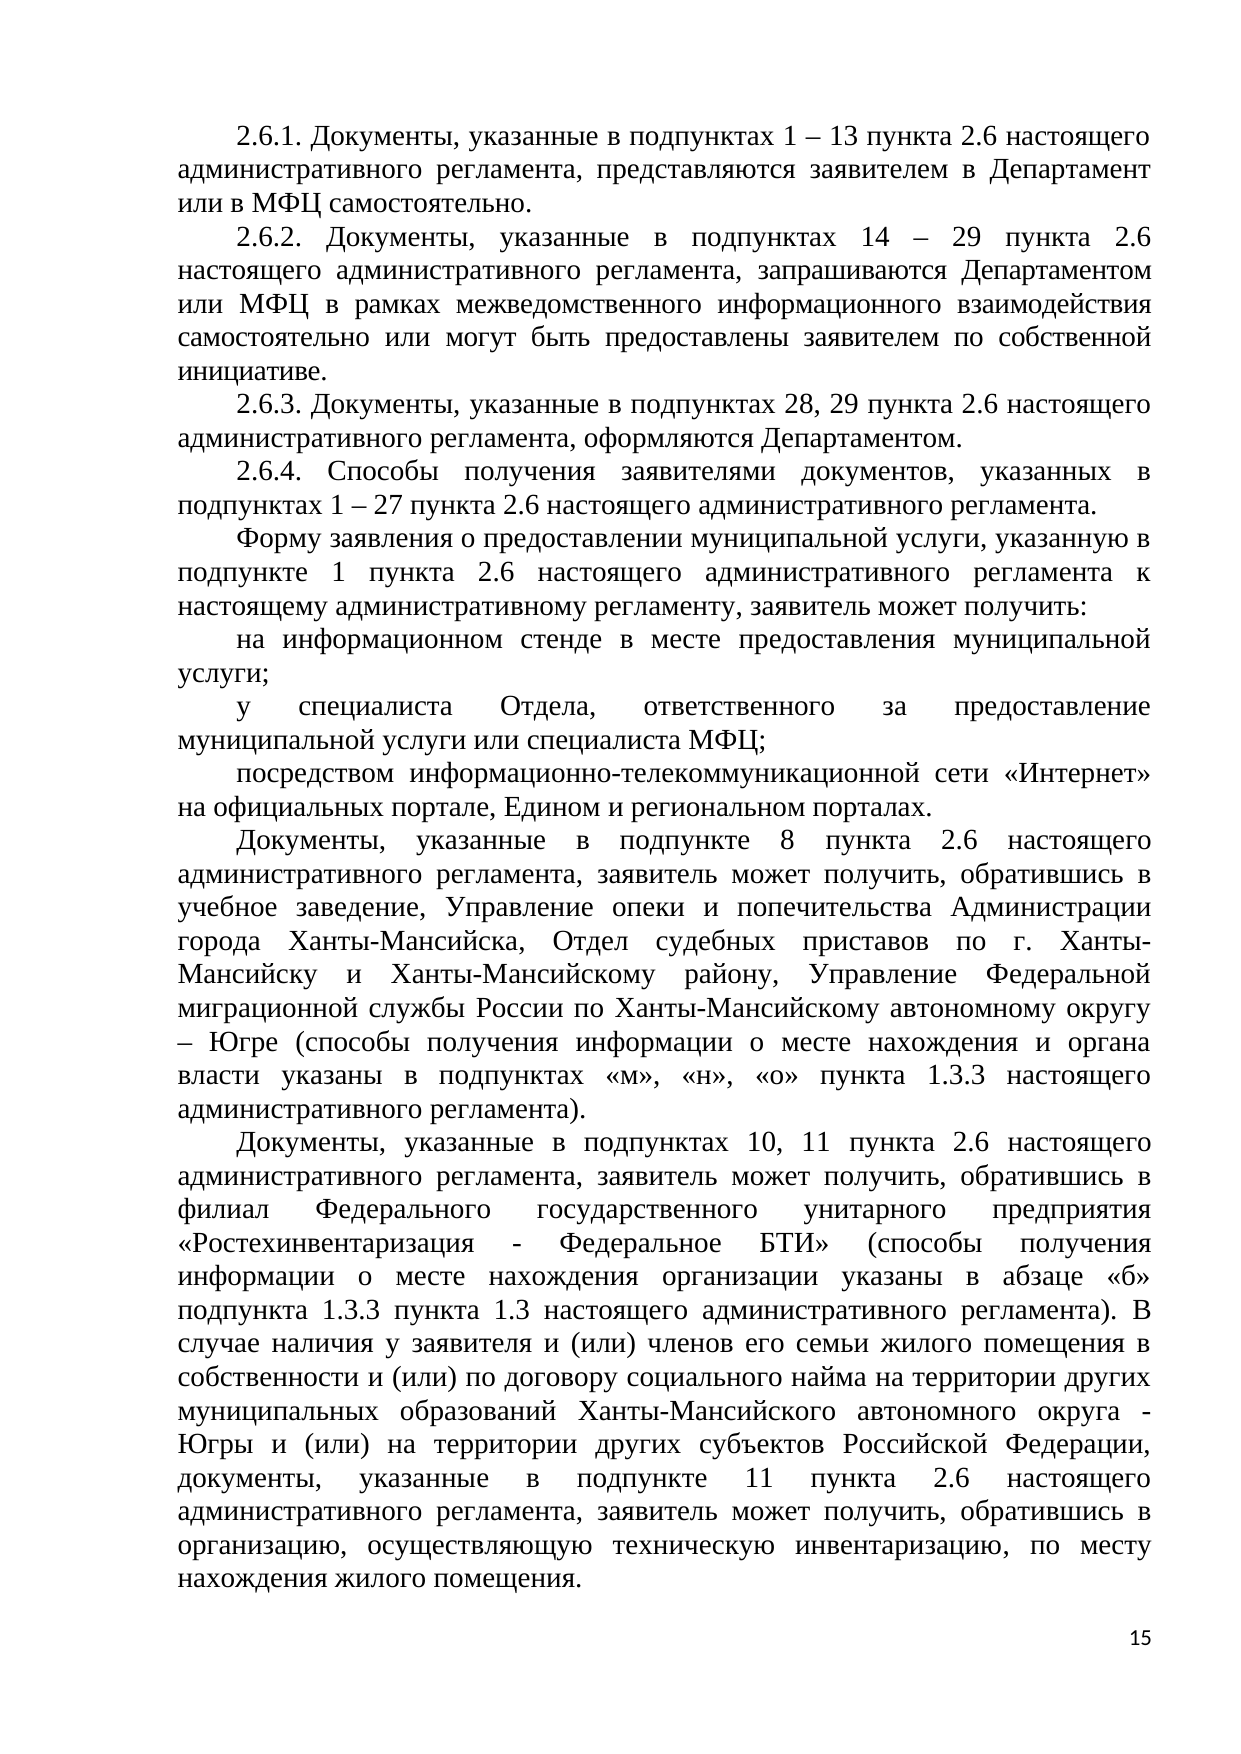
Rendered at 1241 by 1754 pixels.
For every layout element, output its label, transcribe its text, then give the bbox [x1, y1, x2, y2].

text Документы, указанные в подпункте 8 пункта 2.6 настоящего административного регламента, заявитель может получить, обратившись в учебное заведение, Управление опеки и попечительства Администрации города Ханты-Мансийска, Отдел судебных приставов по г. Ханты-Мансийску и Ханты-Мансийскому району, Управление Федеральной миграционной службы России по Ханты-Мансийскому автономному округу – Югре (способы получения информации о месте нахождения и органа власти указаны в подпунктах «м», «н», «о» пункта 1.3.3 настоящего административного регламента). [177, 822, 1152, 1124]
text Документы, указанные в подпунктах 10, 11 пункта 2.6 настоящего административного регламента, заявитель может получить, обратившись в филиал Федерального государственного унитарного предприятия «Ростехинвентаризация - Федеральное БТИ» (способы получения информации о месте нахождения организации указаны в абзаце «б» подпункта 1.3.3 пункта 1.3 настоящего административного регламента). В случае наличия у заявителя и (или) членов его семьи жилого помещения в собственности и (или) по договору социального найма на территории других муниципальных образований Ханты-Мансийского автономного округа - Югры и (или) на территории других субъектов Российской Федерации, документы, указанные в подпункте 11 пункта 2.6 настоящего административного регламента, заявитель может получить, обратившись в организацию, осуществляющую техническую инвентаризацию, по месту нахождения жилого помещения. [177, 1124, 1152, 1594]
text на информационном стенде в месте предоставления муниципальной услуги; [177, 621, 1152, 688]
text 2.6.2. Документы, указанные в подпунктах 14 – 29 пункта 2.6 настоящего административного регламента, запрашиваются Департаментом или МФЦ в рамках межведомственного информационного взаимодействия самостоятельно или могут быть предоставлены заявителем по собственной инициативе. [177, 219, 1152, 386]
text 2.6.3. Документы, указанные в подпунктах 28, 29 пункта 2.6 настоящего административного регламента, оформляются Департаментом. [177, 386, 1152, 453]
text посредством информационно-телекоммуникационной сети «Интернет» на официальных портале, Едином и региональном порталах. [177, 755, 1152, 822]
text 2.6.4. Способы получения заявителями документов, указанных в подпунктах 1 – 27 пункта 2.6 настоящего административного регламента. [177, 453, 1152, 521]
text у специалиста Отдела, ответственного за предоставление муниципальной услуги или специалиста МФЦ; [177, 688, 1152, 755]
text Форму заявления о предоставлении муниципальной услуги, указанную в подпункте 1 пункта 2.6 настоящего административного регламента к настоящему административному регламенту, заявитель может получить: [177, 521, 1152, 621]
text 2.6.1. Документы, указанные в подпунктах 1 – 13 пункта 2.6 настоящего административного регламента, представляются заявителем в Департамент или в МФЦ самостоятельно. [177, 118, 1152, 219]
